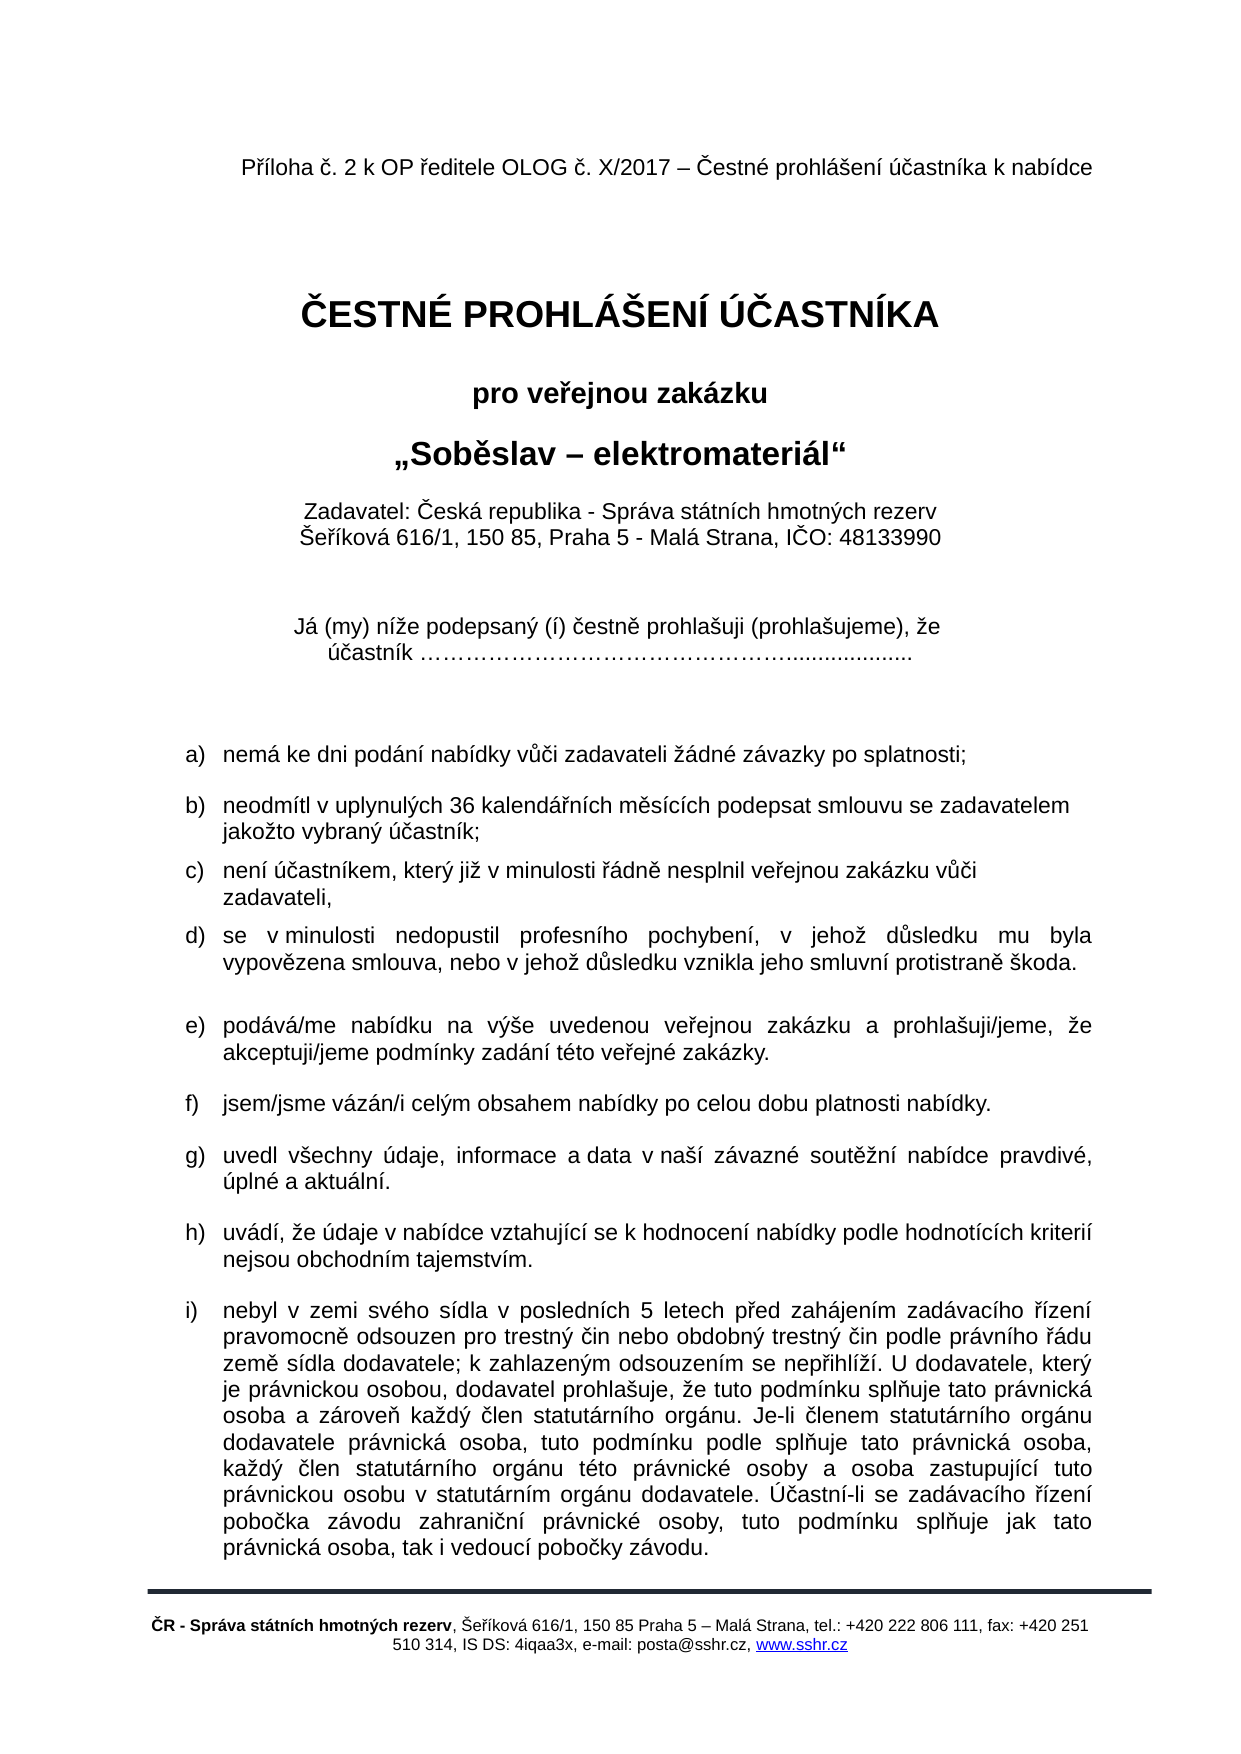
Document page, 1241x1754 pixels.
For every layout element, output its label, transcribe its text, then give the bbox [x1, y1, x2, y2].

list uvedl všechny údaje, informace a data v naší závazné soutěžní nabídce pravdivé, úplné a aktuální. [185, 1142, 1093, 1194]
list se v minulosti nedopustil profesního pochybení, v jehož důsledku mu byla vypovězena smlouva, nebo v jehož důsledku vznikla jeho smluvní protistraně škoda. [185, 922, 1093, 975]
list nebyl v zemi svého sídla v posledních 5 letech před zahájením zadávacího řízení pravomocně odsouzen pro trestný čin nebo obdobný trestný čin podle právního řádu země sídla dodavatele; k zahlazeným odsouzením se nepřihlíží. U dodavatele, který je právnickou osobou, dodavatel prohlašuje, že tuto podmínku splňuje tato právnická osoba a zároveň každý člen statutárního orgánu. Je-li členem statutárního orgánu dodavatele právnická osoba, tuto podmínku podle splňuje tato právnická osoba, každý člen statutárního orgánu této právnické osoby a osoba zastupující tuto právnickou osobu v statutárním orgánu dodavatele. Účastní-li se zadávacího řízení pobočka závodu zahraniční právnické osoby, tuto podmínku splňuje jak tato právnická osoba, tak i vedoucí pobočky závodu. [185, 1297, 1093, 1561]
title ČESTNÉ PROHLÁŠENÍ ÚČASTNÍKA [148, 293, 1093, 336]
text „Soběslav – elektromateriál“ [148, 434, 1093, 473]
list uvádí, že údaje v nabídce vztahující se k hodnocení nabídky podle hodnotících kriterií nejsou obchodním tajemstvím. [185, 1219, 1093, 1272]
list není účastníkem, který již v minulosti řádně nesplnil veřejnou zakázku vůči zadavateli, [185, 857, 1093, 910]
text Já (my) níže podepsaný (í) čestně prohlašuji (prohlašujeme), že účastník ………………………………………….................... [148, 613, 1093, 666]
list nemá ke dni podání nabídky vůči zadavateli žádné závazky po splatnosti; [185, 741, 1093, 767]
list jsem/jsme vázán/i celým obsahem nabídky po celou dobu platnosti nabídky. [185, 1090, 1093, 1117]
text Zadavatel: Česká republika - Správa státních hmotných rezerv [148, 498, 1093, 524]
list neodmítl v uplynulých 36 kalendářních měsících podepsat smlouvu se zadavatelem jakožto vybraný účastník; [185, 792, 1093, 844]
subtitle Příloha č. 2 k OP ředitele OLOG č. X/2017 – Čestné prohlášení účastníka k nabídce [148, 154, 1093, 180]
text Šeříková 616/1, 150 85, Praha 5 - Malá Strana, IČO: 48133990 [148, 524, 1093, 550]
list podává/me nabídku na výše uvedenou veřejnou zakázku a prohlašuji/jeme, že akceptuji/jeme podmínky zadání této veřejné zakázky. [185, 1012, 1093, 1065]
title pro veřejnou zakázku [148, 376, 1093, 409]
